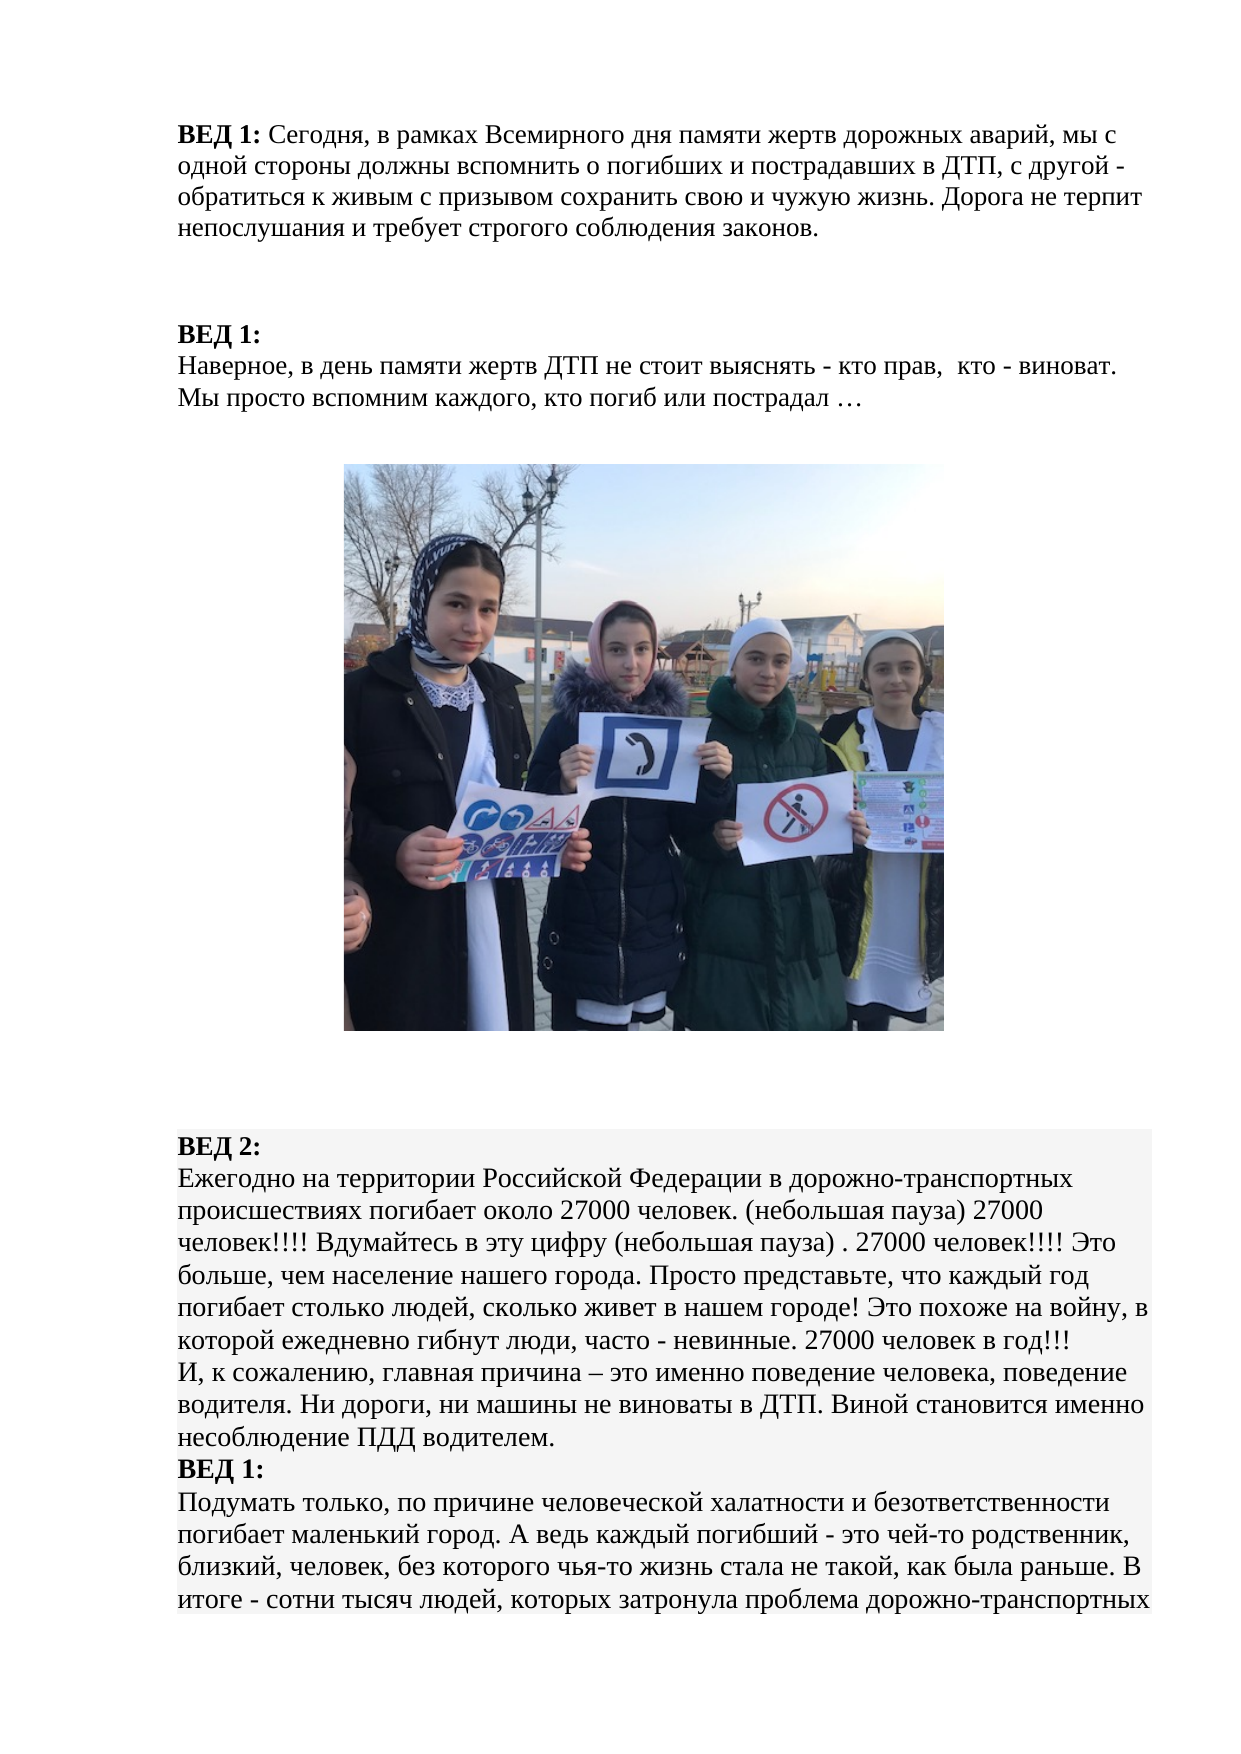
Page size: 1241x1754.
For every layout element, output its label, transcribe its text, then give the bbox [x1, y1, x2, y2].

text ВЕД 2: [177, 1129, 1152, 1161]
text ВЕД 1: [177, 1452, 1152, 1485]
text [177, 1485, 1152, 1614]
text Ежегодно на территории Российской Федерации в дорожно-транспортных происшествиях погибает около 27000 человек. (небольшая пауза) 27000 человек!!!! Вдумайтесь в эту цифру (небольшая пауза) . 27000 человек!!!! Это больше, чем население нашего города. Просто представьте, что каждый год погибает столько людей, сколько живет в нашем городе! Это похоже на войну, в которой ежедневно гибнут люди, часто - невинные. 27000 человек в год!!! [177, 1161, 1152, 1355]
picture [343, 464, 944, 1031]
text ВЕД 1: [177, 318, 1152, 349]
text И, к сожалению, главная причина – это именно поведение человека, поведение водителя. Ни дороги, ни машины не виноваты в ДТП. Виной становится именно несоблюдение ПДД водителем. [177, 1355, 1152, 1452]
text ВЕД 1: Сегодня, в рамках Всемирного дня памяти жертв дорожных аварий, мы с одной стороны должны вспомнить о погибших и пострадавших в ДТП, с другой - обратиться к живым с призывом сохранить свою и чужую жизнь. Дорога не терпит непослушания и требует строгого соблюдения законов. [177, 118, 1152, 243]
text Наверное, в день памяти жертв ДТП не стоит выяснять - кто прав, кто - виноват. Мы просто вспомним каждого, кто погиб или пострадал … [177, 349, 1152, 412]
